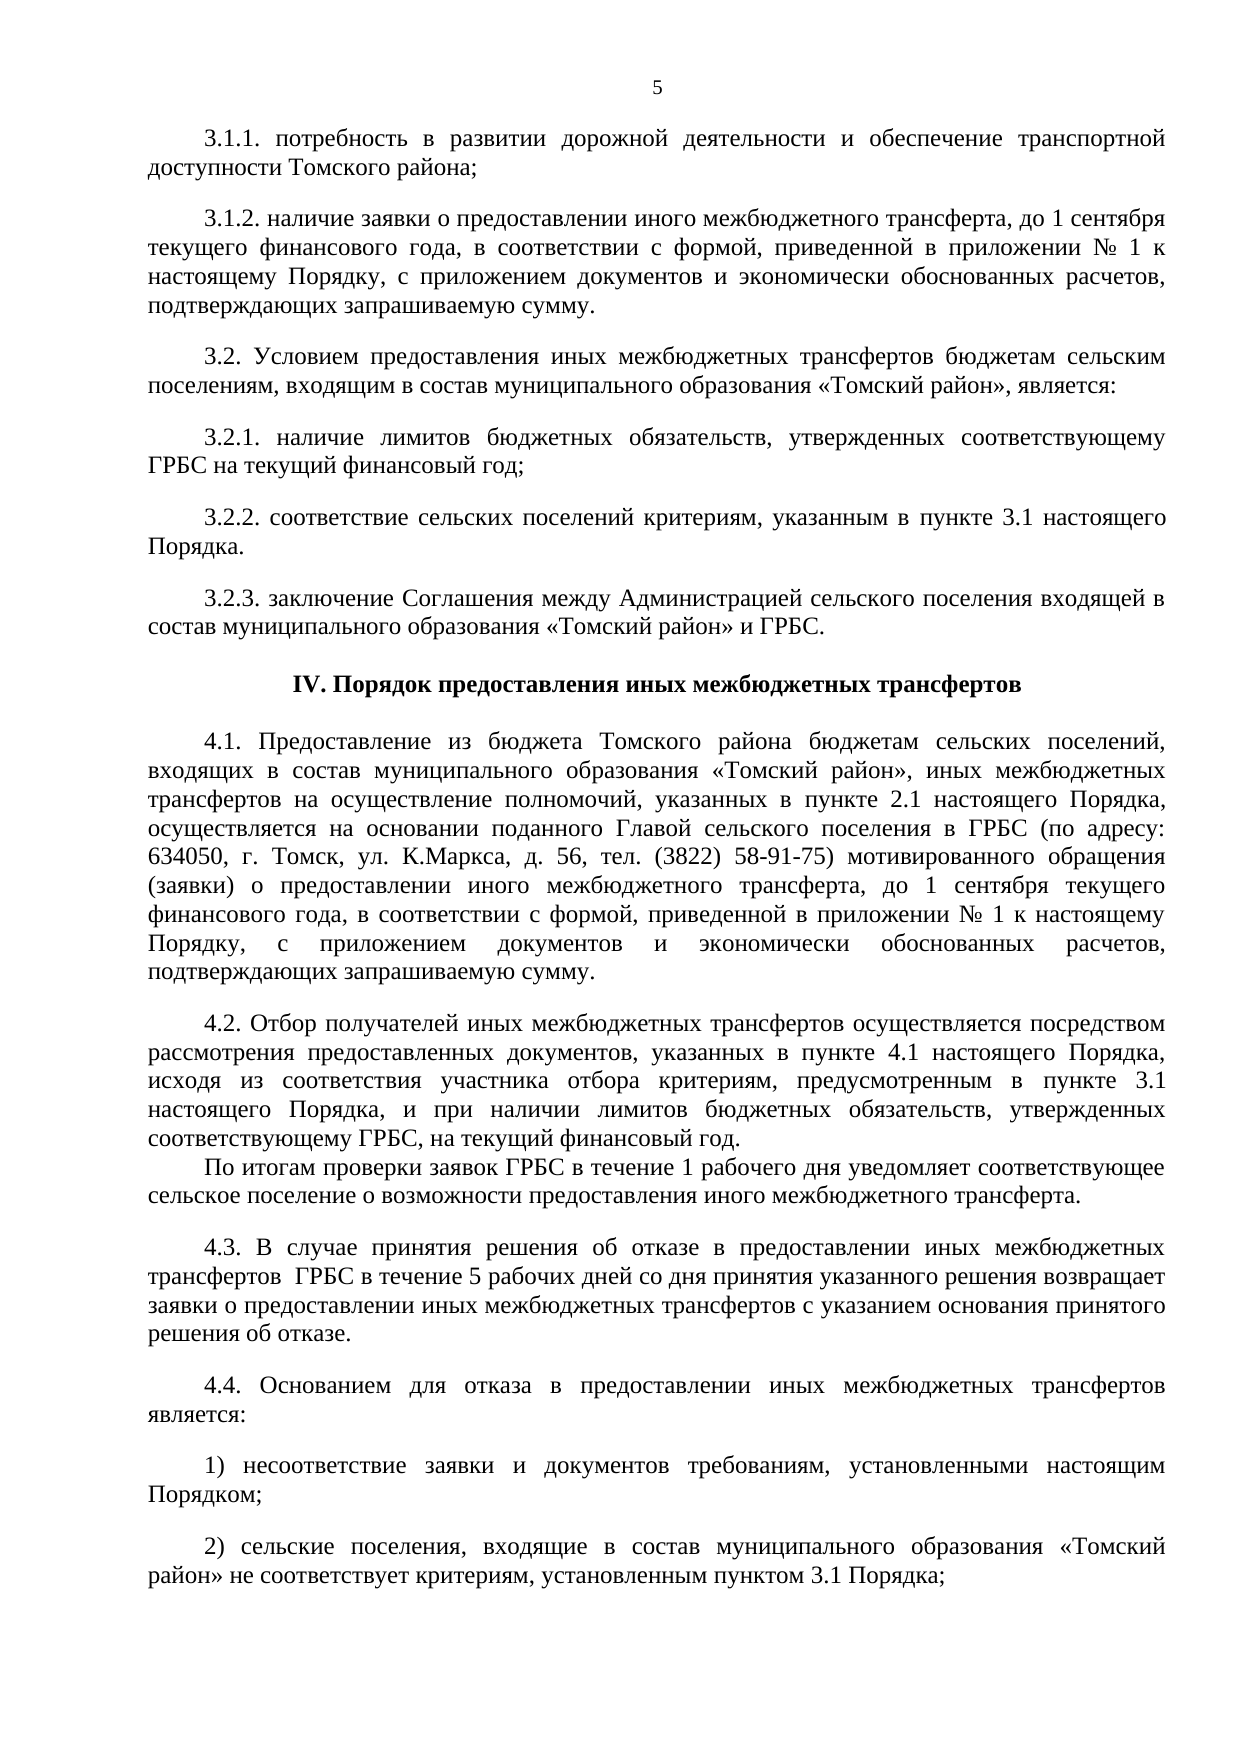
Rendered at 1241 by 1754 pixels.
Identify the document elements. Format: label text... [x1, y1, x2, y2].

text 4.2. Отбор получателей иных межбюджетных трансфертов осуществляется посредством рассмотрения предоставленных документов, указанных в пункте 4.1 настоящего Порядка, исходя из соответствия участника отбора критериям, предусмотренным в пункте 3.1 настоящего Порядка, и при наличии лимитов бюджетных обязательств, утвержденных соответствующему ГРБС, на текущий финансовый год. [148, 1008, 1167, 1152]
text 4.1. Предоставление из бюджета Томского района бюджетам сельских поселений, входящих в состав муниципального образования «Томский район», иных межбюджетных трансфертов на осуществление полномочий, указанных в пункте 2.1 настоящего Порядка, осуществляется на основании поданного Главой сельского поселения в ГРБС (по адресу: 634050, г. Томск, ул. К.Маркса, д. 56, тел. (3822) 58-91-75) мотивированного обращения (заявки) о предоставлении иного межбюджетного трансферта, до 1 сентября текущего финансового года, в соответствии с формой, приведенной в приложении № 1 к настоящему Порядку, с приложением документов и экономически обоснованных расчетов, подтверждающих запрашиваемую сумму. [148, 726, 1167, 985]
text 3.2.2. соответствие сельских поселений критериям, указанным в пункте 3.1 настоящего Порядка. [148, 502, 1167, 560]
text 3.2. Условием предоставления иных межбюджетных трансфертов бюджетам сельским поселениям, входящим в состав муниципального образования «Томский район», является: [148, 341, 1167, 399]
text IV. Порядок предоставления иных межбюджетных трансфертов [148, 669, 1167, 698]
text По итогам проверки заявок ГРБС в течение 1 рабочего дня уведомляет соответствующее сельское поселение о возможности предоставления иного межбюджетного трансферта. [148, 1152, 1167, 1209]
text 1) несоответствие заявки и документов требованиям, установленными настоящим Порядком; [148, 1451, 1167, 1508]
text 3.1.1. потребность в развитии дорожной деятельности и обеспечение транспортной доступности Томского района; [148, 123, 1167, 181]
text 3.2.3. заключение Соглашения между Администрацией сельского поселения входящей в состав муниципального образования «Томский район» и ГРБС. [148, 583, 1167, 640]
text 4.3. В случае принятия решения об отказе в предоставлении иных межбюджетных трансфертов ГРБС в течение 5 рабочих дней со дня принятия указанного решения возвращает заявки о предоставлении иных межбюджетных трансфертов с указанием основания принятого решения об отказе. [148, 1232, 1167, 1347]
text 2) сельские поселения, входящие в состав муниципального образования «Томский район» не соответствует критериям, установленным пунктом 3.1 Порядка; [148, 1531, 1167, 1588]
text 3.1.2. наличие заявки о предоставлении иного межбюджетного трансферта, до 1 сентября текущего финансового года, в соответствии с формой, приведенной в приложении № 1 к настоящему Порядку, с приложением документов и экономически обоснованных расчетов, подтверждающих запрашиваемую сумму. [148, 203, 1167, 318]
text 3.2.1. наличие лимитов бюджетных обязательств, утвержденных соответствующему ГРБС на текущий финансовый год; [148, 422, 1167, 479]
text 4.4. Основанием для отказа в предоставлении иных межбюджетных трансфертов является: [148, 1370, 1167, 1428]
